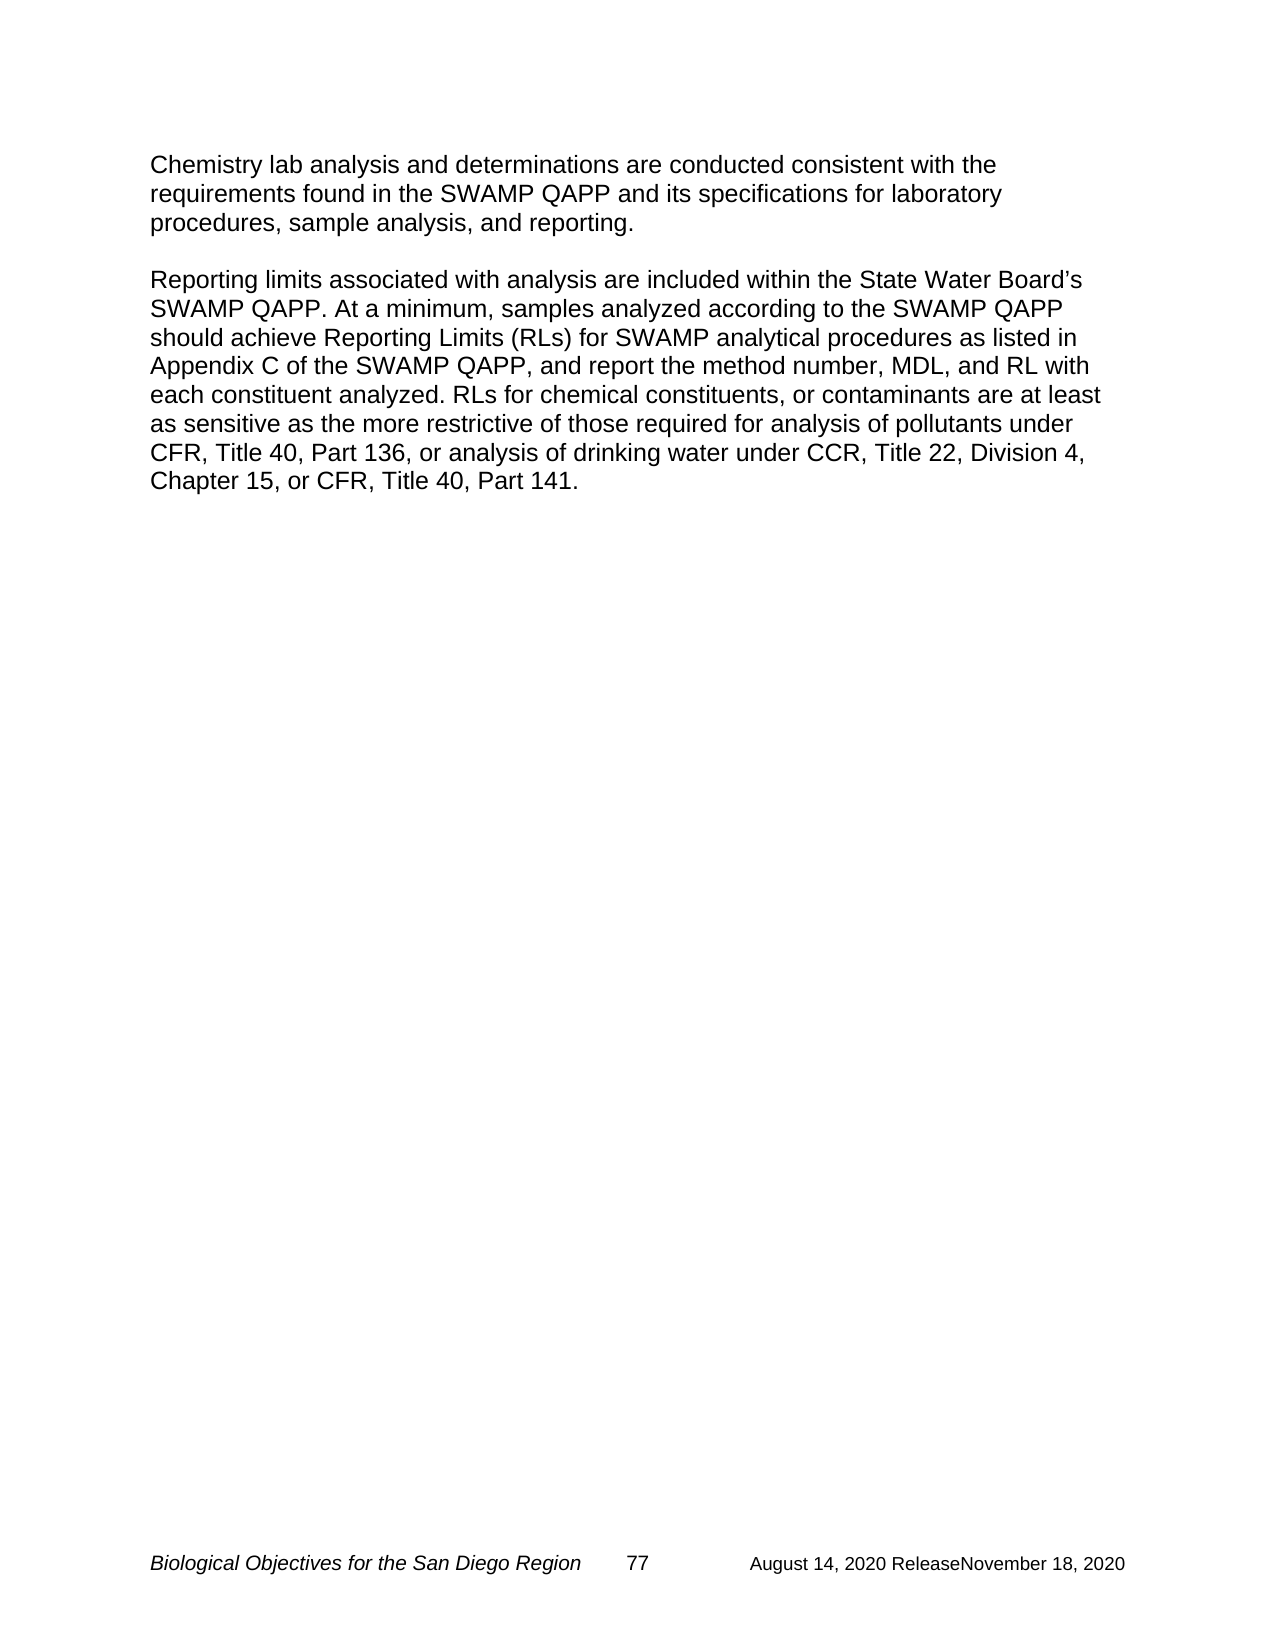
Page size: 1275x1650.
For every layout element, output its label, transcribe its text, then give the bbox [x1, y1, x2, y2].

text Chemistry lab analysis and determinations are conducted consistent with the requirements found in the SWAMP QAPP and its specifications for laboratory procedures, sample analysis, and reporting. [150, 150, 1125, 236]
text Reporting limits associated with analysis are included within the State Water Board’s SWAMP QAPP. At a minimum, samples analyzed according to the SWAMP QAPP should achieve Reporting Limits (RLs) for SWAMP analytical procedures as listed in Appendix C of the SWAMP QAPP, and report the method number, MDL, and RL with each constituent analyzed. RLs for chemical constituents, or contaminants are at least as sensitive as the more restrictive of those required for analysis of pollutants under CFR, Title 40, Part 136, or analysis of drinking water under CCR, Title 22, Division 4, Chapter 15, or CFR, Title 40, Part 141. [150, 265, 1125, 524]
